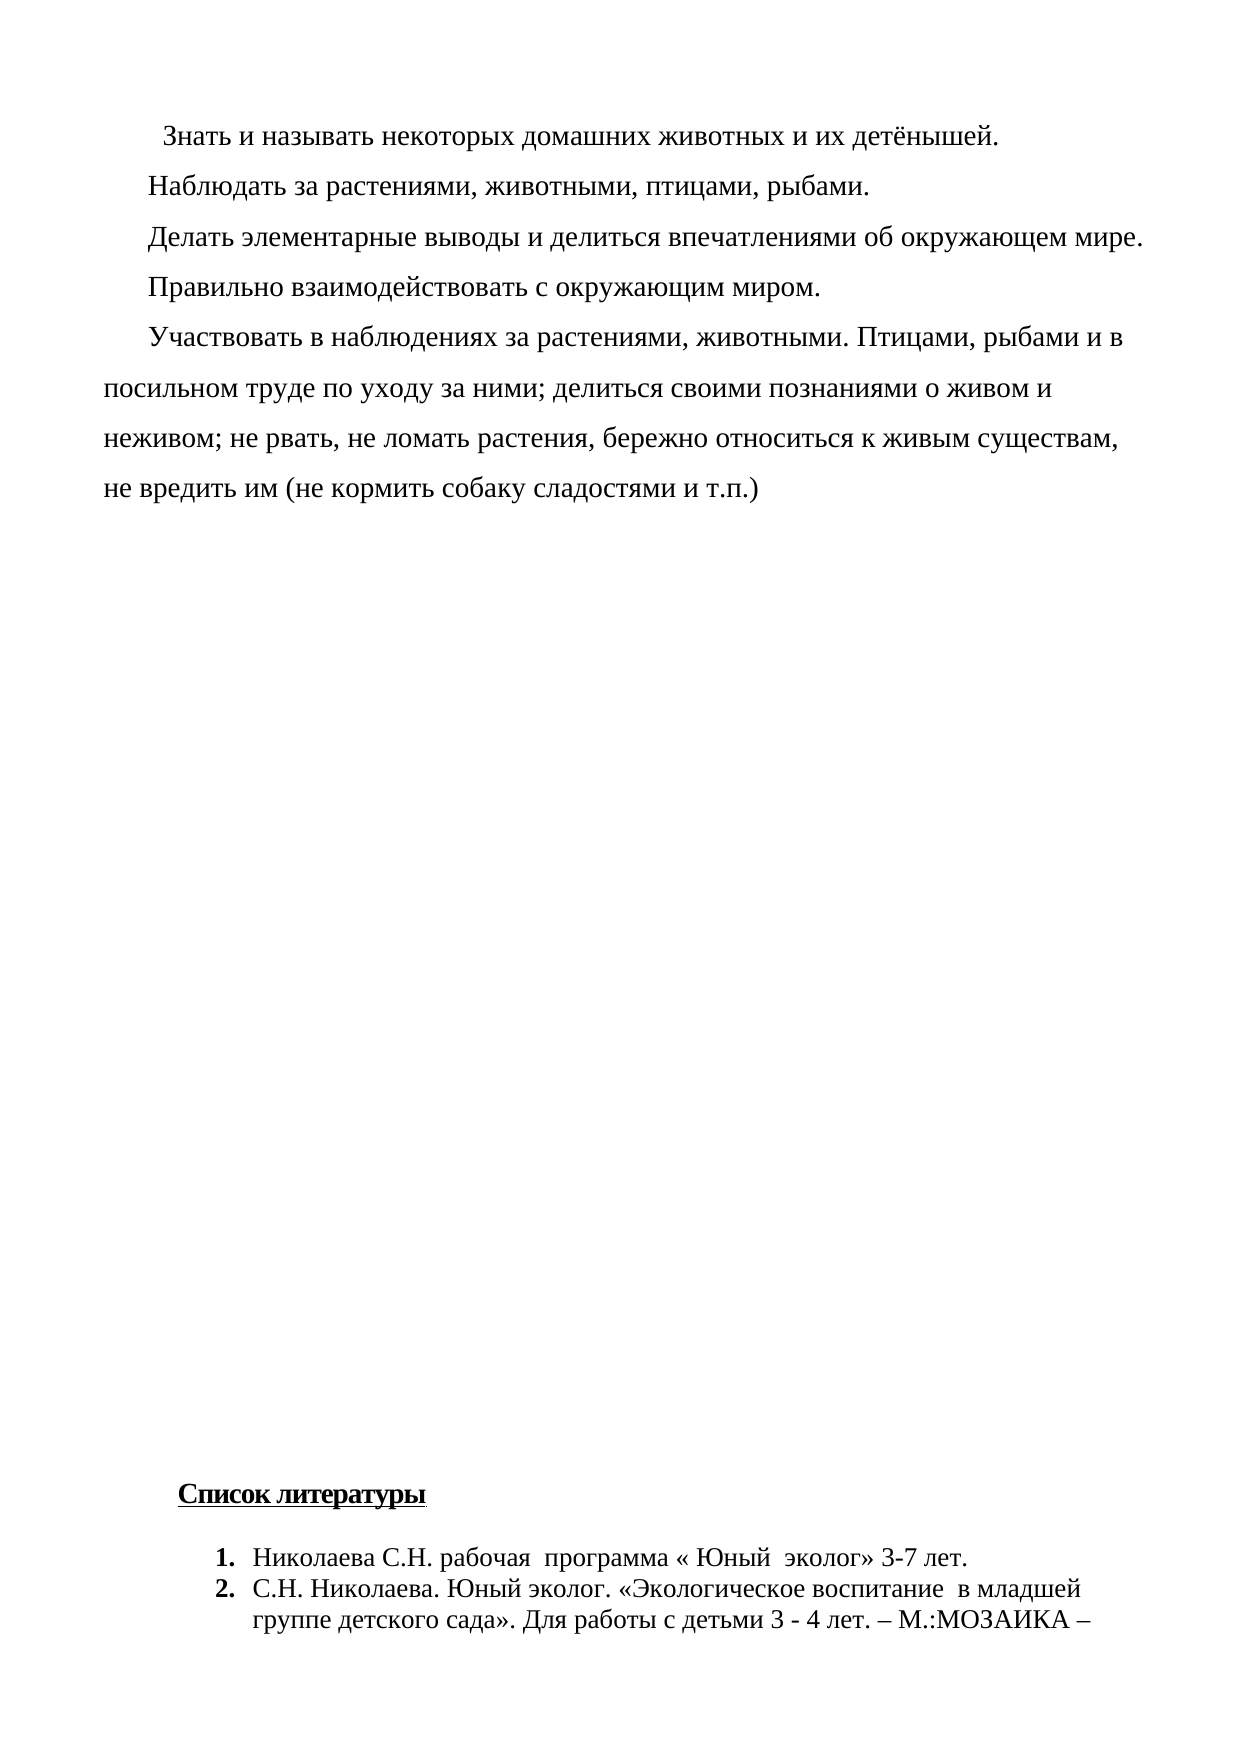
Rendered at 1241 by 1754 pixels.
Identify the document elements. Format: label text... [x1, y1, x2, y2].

text Список литературы [177, 1477, 1152, 1510]
text Правильно взаимодействовать с окружающим миром. [103, 269, 1152, 303]
text Наблюдать за растениями, животными, птицами, рыбами. [103, 168, 1152, 202]
text Знать и называть некоторых домашних животных и их детёнышей. [103, 118, 1152, 152]
text Делать элементарные выводы и делиться впечатлениями об окружающем мире. [103, 219, 1152, 252]
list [215, 1572, 1152, 1635]
list Николаева С.Н. рабочая программа « Юный эколог» 3-7 лет. [215, 1541, 1152, 1572]
text Участвовать в наблюдениях за растениями, животными. Птицами, рыбами и в посильном труде по уходу за ними; делиться своими познаниями о живом и неживом; не рвать, не ломать растения, бережно относиться к живым существам, не вредить им (не кормить собаку сладостями и т.п.) [103, 319, 1152, 504]
